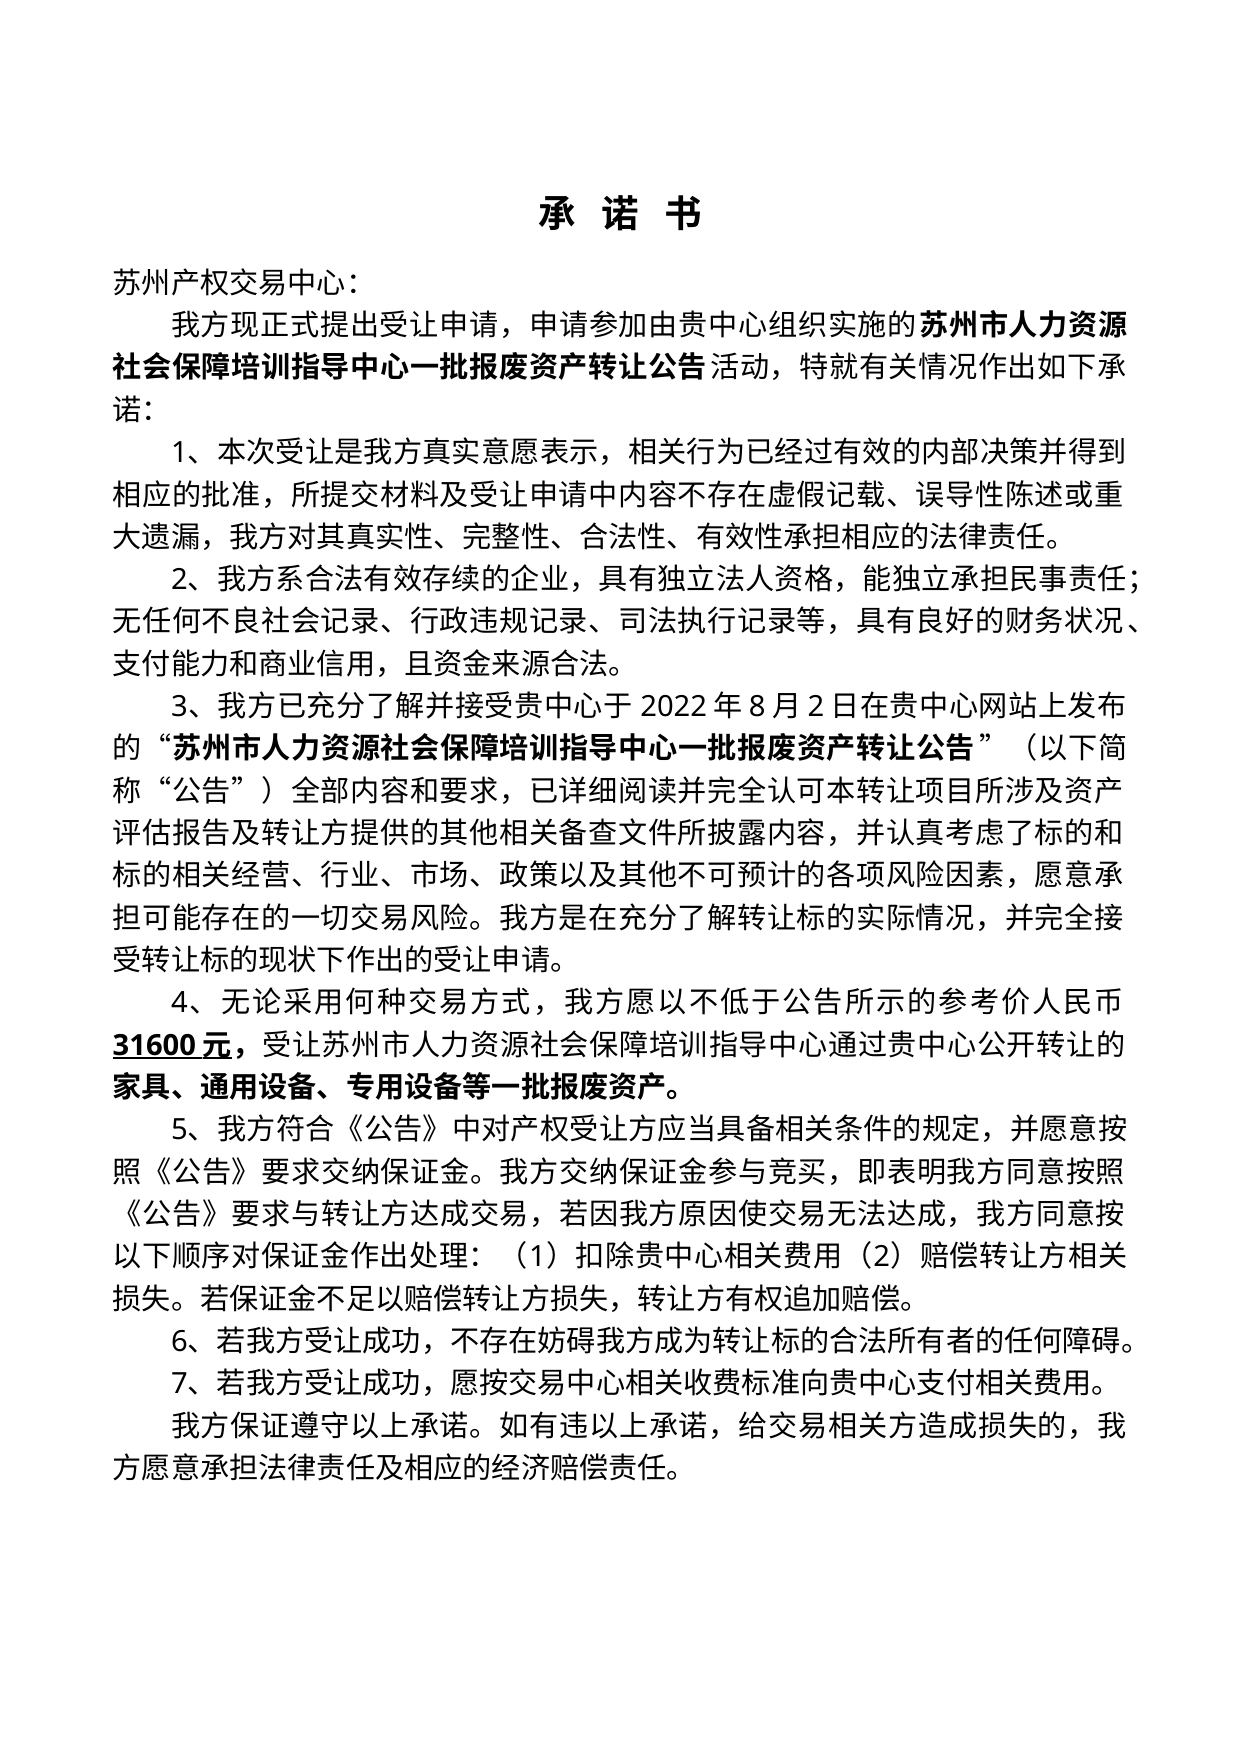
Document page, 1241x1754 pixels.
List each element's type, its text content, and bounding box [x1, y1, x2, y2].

text 我方保证遵守以上承诺。如有违以上承诺，给交易相关方造成损失的，我方愿意承担法律责任及相应的经济赔偿责任。 [112, 1402, 1128, 1487]
text 3、我方已充分了解并接受贵中心于2022年8月2日在贵中心网站上发布的“苏州市人力资源社会保障培训指导中心一批报废资产转让公告”（以下简称“公告”）全部内容和要求，已详细阅读并完全认可本转让项目所涉及资产评估报告及转让方提供的其他相关备查文件所披露内容，并认真考虑了标的和标的相关经营、行业、市场、政策以及其他不可预计的各项风险因素，愿意承担可能存在的一切交易风险。我方是在充分了解转让标的实际情况，并完全接受转让标的现状下作出的受让申请。 [112, 683, 1128, 979]
text 4、无论采用何种交易方式，我方愿以不低于公告所示的参考价人民币31600元，受让苏州市人力资源社会保障培训指导中心通过贵中心公开转让的家具、通用设备、专用设备等一批报废资产。 [112, 979, 1128, 1106]
text 承 诺 书 [112, 178, 1128, 243]
text 5、我方符合《公告》中对产权受让方应当具备相关条件的规定，并愿意按照《公告》要求交纳保证金。我方交纳保证金参与竞买，即表明我方同意按照《公告》要求与转让方达成交易，若因我方原因使交易无法达成，我方同意按以下顺序对保证金作出处理：（1）扣除贵中心相关费用（2）赔偿转让方相关损失。若保证金不足以赔偿转让方损失，转让方有权追加赔偿。 [112, 1106, 1128, 1317]
text 7、若我方受让成功，愿按交易中心相关收费标准向贵中心支付相关费用。 [112, 1360, 1128, 1402]
text 6、若我方受让成功，不存在妨碍我方成为转让标的合法所有者的任何障碍。 [112, 1317, 1128, 1360]
text 苏州产权交易中心： [112, 259, 1128, 302]
text 我方现正式提出受让申请，申请参加由贵中心组织实施的苏州市人力资源社会保障培训指导中心一批报废资产转让公告活动，特就有关情况作出如下承诺： [112, 302, 1128, 429]
text 1、本次受让是我方真实意愿表示，相关行为已经过有效的内部决策并得到相应的批准，所提交材料及受让申请中内容不存在虚假记载、误导性陈述或重大遗漏，我方对其真实性、完整性、合法性、有效性承担相应的法律责任。 [112, 429, 1128, 556]
text 2、我方系合法有效存续的企业，具有独立法人资格，能独立承担民事责任；无任何不良社会记录、行政违规记录、司法执行记录等，具有良好的财务状况、支付能力和商业信用，且资金来源合法。 [112, 556, 1128, 683]
